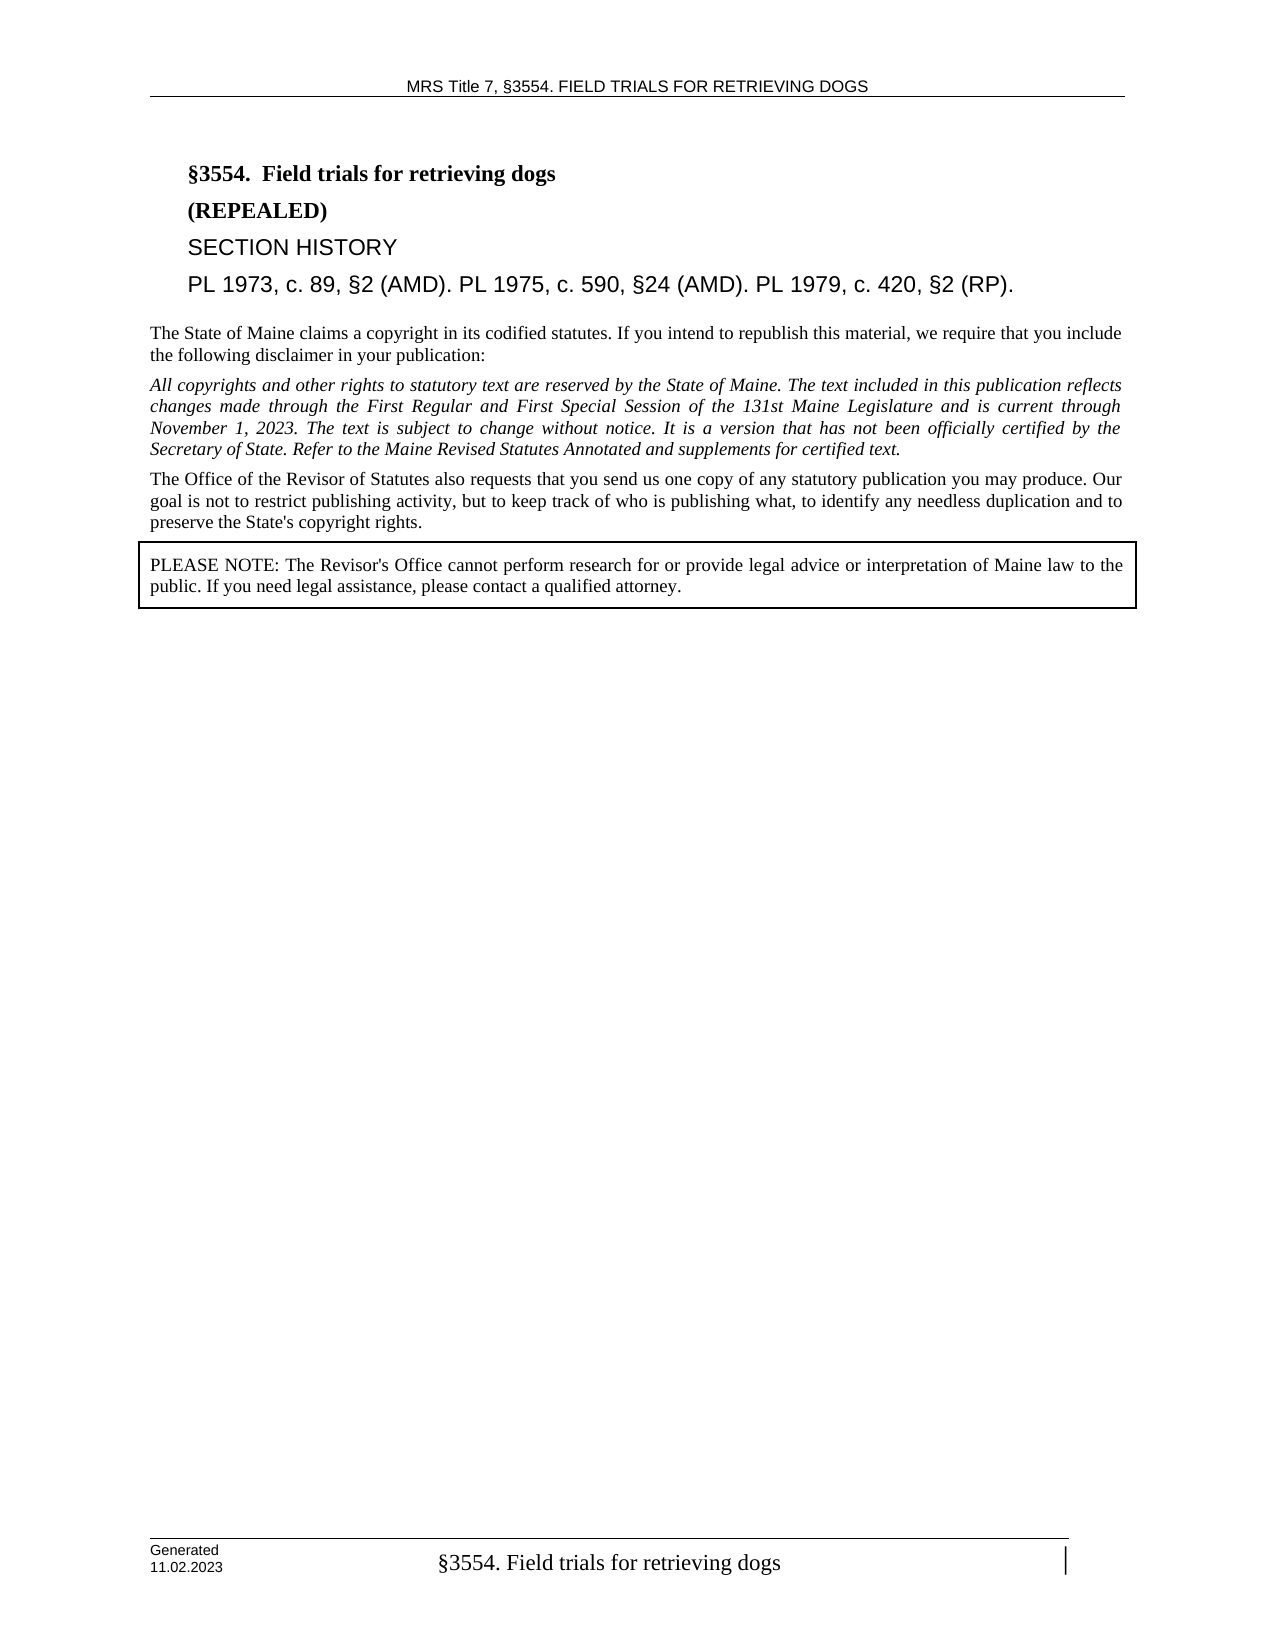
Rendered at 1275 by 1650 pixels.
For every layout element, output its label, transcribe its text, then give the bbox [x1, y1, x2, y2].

text PLEASE NOTE: The Revisor's Office cannot perform research for or provide legal advice or interpretation of Maine law to the public. If you need legal assistance, please contact a qualified attorney. [140, 543, 1135, 607]
text All copyrights and other rights to statutory text are reserved by the State of Maine. The text included in this publication reflects changes made through the First Regular and First Special Session of the 131st Maine Legislature and is current through November 1, 2023 . The text is subject to change without notice. It is a version that has not been officially certified by the Secretary of State. Refer to the Maine Revised Statutes Annotated and supplements for certified text. [150, 373, 1125, 460]
text The Office of the Revisor of Statutes also requests that you send us one copy of any statutory publication you may produce. Our goal is not to restrict publishing activity, but to keep track of who is publishing what, to identify any needless duplication and to preserve the State's copyright rights. [150, 468, 1125, 533]
text §3554. Field trials for retrieving dogs [187, 160, 1125, 187]
text The State of Maine claims a copyright in its codified statutes. If you intend to republish this material, we require that you include the following disclaimer in your publication: [150, 322, 1125, 365]
text (REPEALED) [187, 197, 1125, 223]
text PL 1973, c. 89, §2 (AMD). PL 1975, c. 590, §24 (AMD). PL 1979, c. 420, §2 (RP). [187, 271, 1125, 297]
text SECTION HISTORY [187, 234, 1125, 260]
